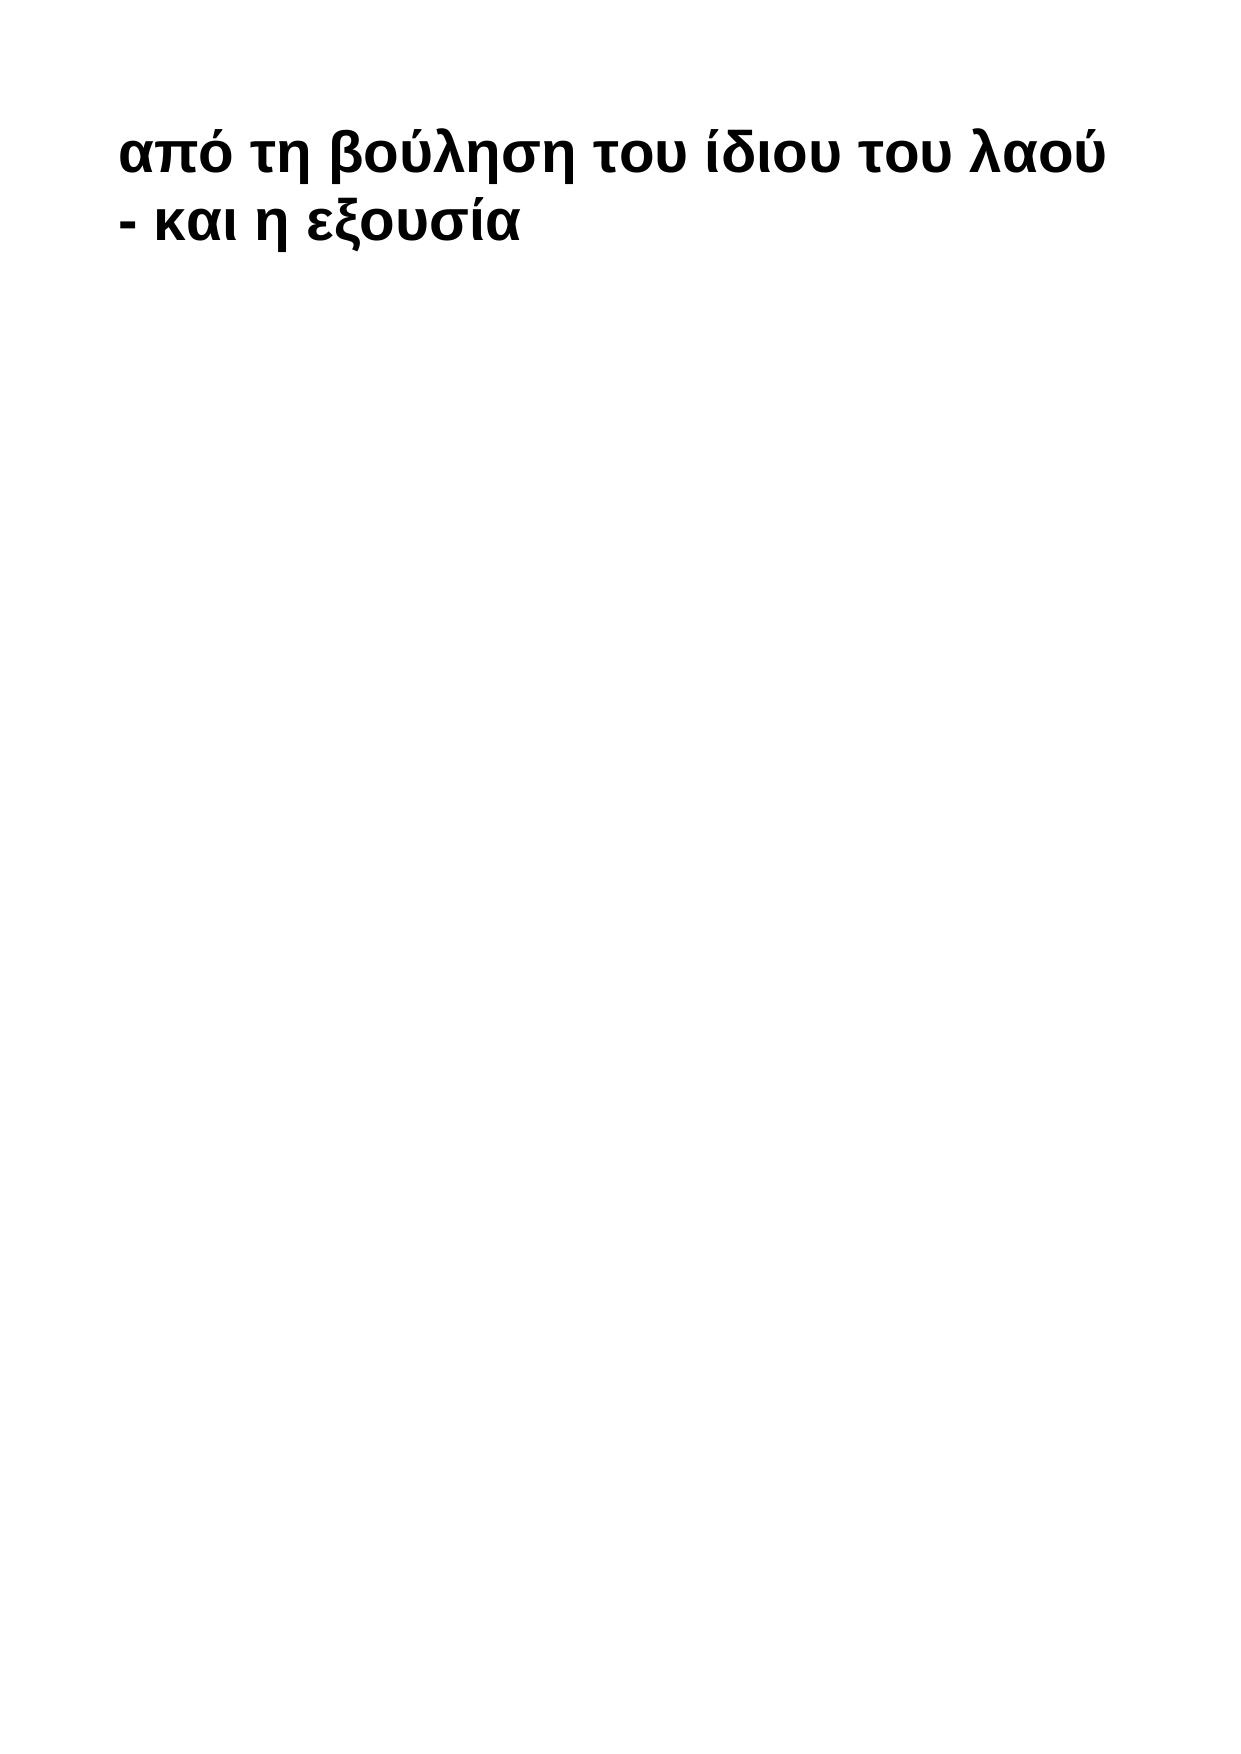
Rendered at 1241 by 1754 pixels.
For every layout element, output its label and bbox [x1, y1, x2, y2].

text [118, 118, 1122, 252]
